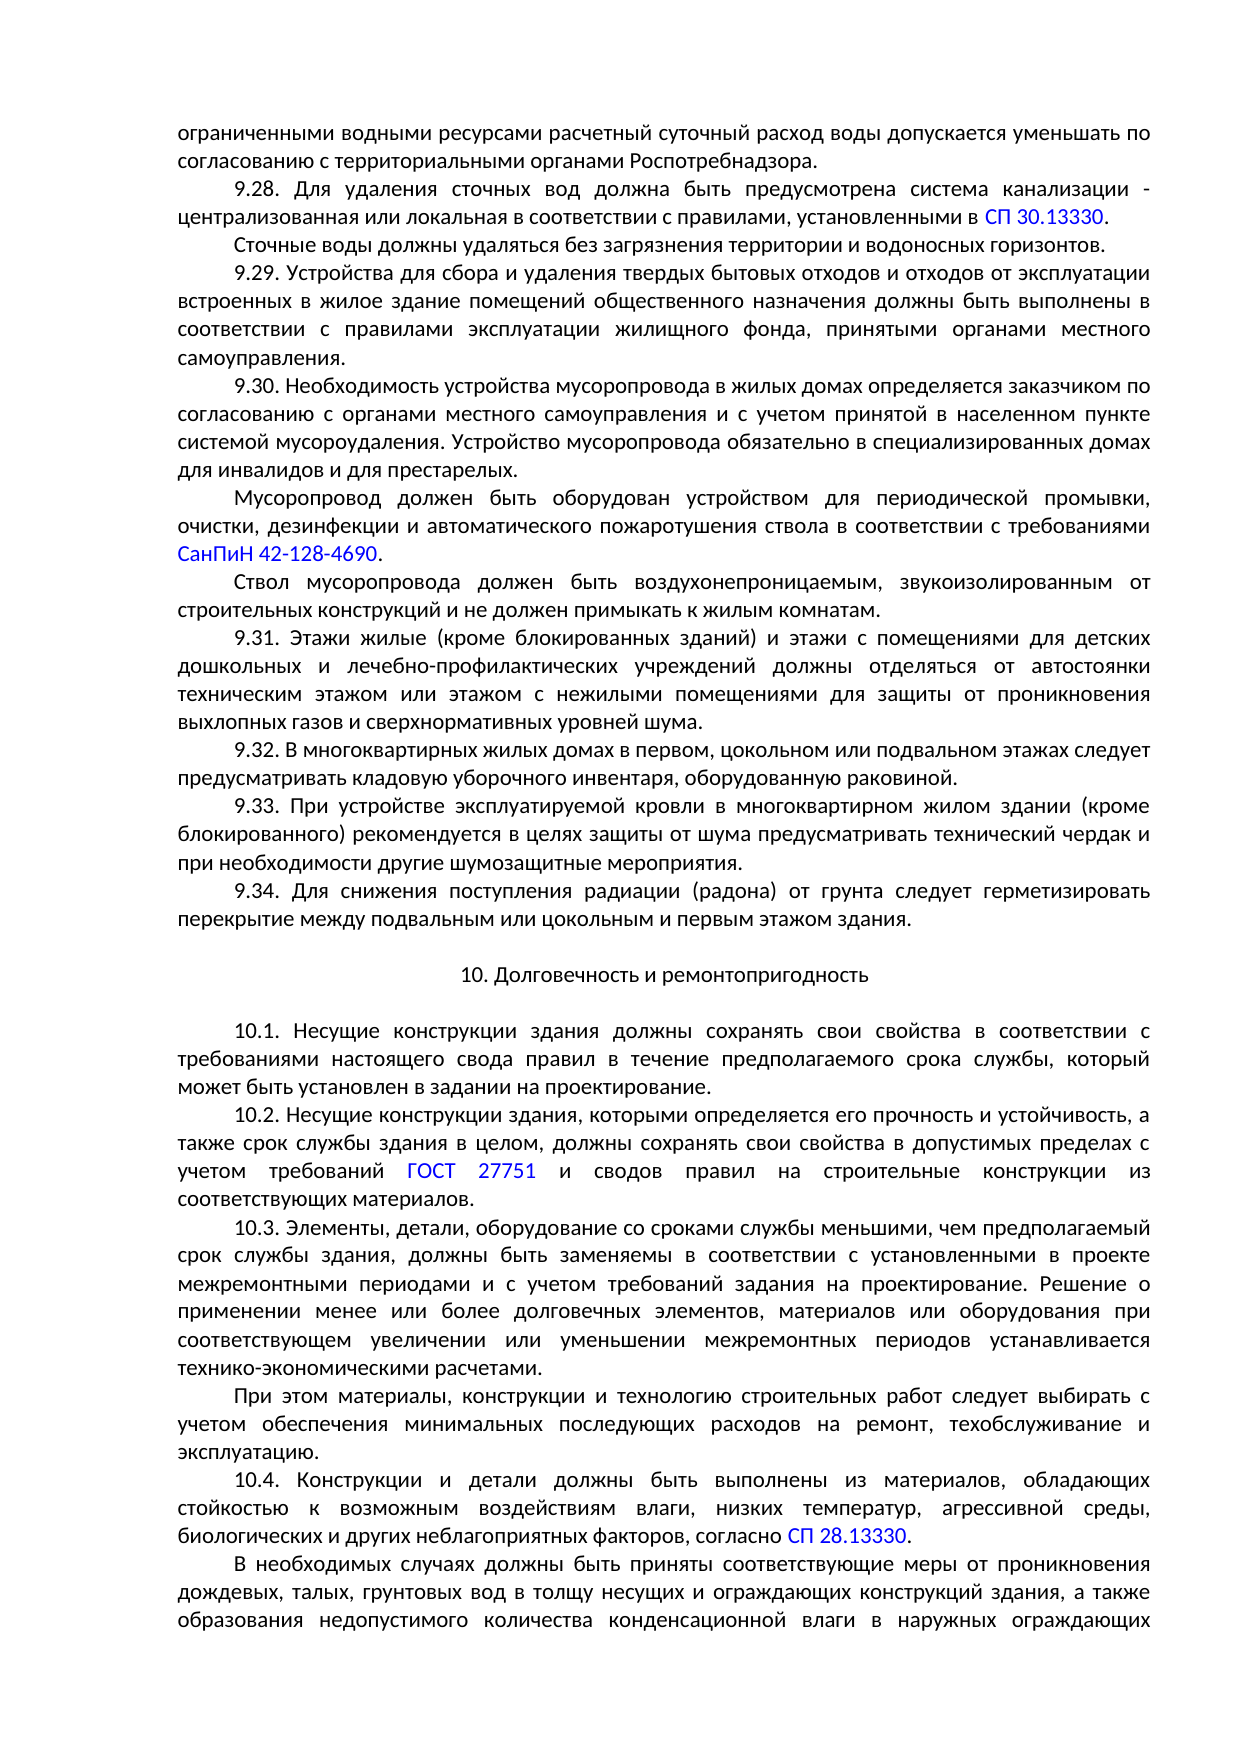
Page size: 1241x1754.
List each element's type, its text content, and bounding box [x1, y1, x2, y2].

text 10.2. Несущие конструкции здания, которыми определяется его прочность и устойчивость, а также срок службы здания в целом, должны сохранять свои свойства в допустимых пределах с учетом требований ГОСТ 27751 и сводов правил на строительные конструкции из соответствующих материалов. [177, 1100, 1152, 1212]
text 9.32. В многоквартирных жилых домах в первом, цокольном или подвальном этажах следует предусматривать кладовую уборочного инвентаря, оборудованную раковиной. [177, 735, 1152, 791]
text 10. Долговечность и ремонтопригодность [177, 960, 1152, 988]
text 10.4. Конструкции и детали должны быть выполнены из материалов, обладающих стойкостью к возможным воздействиям влаги, низких температур, агрессивной среды, биологических и других неблагоприятных факторов, согласно СП 28.13330. [177, 1465, 1152, 1549]
text 9.33. При устройстве эксплуатируемой кровли в многоквартирном жилом здании (кроме блокированного) рекомендуется в целях защиты от шума предусматривать технический чердак и при необходимости другие шумозащитные мероприятия. [177, 792, 1152, 876]
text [177, 1549, 1152, 1633]
text 9.29. Устройства для сбора и удаления твердых бытовых отходов и отходов от эксплуатации встроенных в жилое здание помещений общественного назначения должны быть выполнены в соответствии с правилами эксплуатации жилищного фонда, принятыми органами местного самоуправления. [177, 258, 1152, 371]
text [177, 118, 1152, 174]
text 9.30. Необходимость устройства мусоропровода в жилых домах определяется заказчиком по согласованию с органами местного самоуправления и с учетом принятой в населенном пункте системой мусороудаления. Устройство мусоропровода обязательно в специализированных домах для инвалидов и для престарелых. [177, 371, 1152, 483]
text 9.34. Для снижения поступления радиации (радона) от грунта следует герметизировать перекрытие между подвальным или цокольным и первым этажом здания. [177, 876, 1152, 932]
text При этом материалы, конструкции и технологию строительных работ следует выбирать с учетом обеспечения минимальных последующих расходов на ремонт, техобслуживание и эксплуатацию. [177, 1381, 1152, 1465]
text 9.31. Этажи жилые (кроме блокированных зданий) и этажи с помещениями для детских дошкольных и лечебно-профилактических учреждений должны отделяться от автостоянки техническим этажом или этажом с нежилыми помещениями для защиты от проникновения выхлопных газов и сверхнормативных уровней шума. [177, 623, 1152, 735]
text Ствол мусоропровода должен быть воздухонепроницаемым, звукоизолированным от строительных конструкций и не должен примыкать к жилым комнатам. [177, 567, 1152, 623]
text 10.3. Элементы, детали, оборудование со сроками службы меньшими, чем предполагаемый срок службы здания, должны быть заменяемы в соответствии с установленными в проекте межремонтными периодами и с учетом требований задания на проектирование. Решение о применении менее или более долговечных элементов, материалов или оборудования при соответствующем увеличении или уменьшении межремонтных периодов устанавливается технико-экономическими расчетами. [177, 1213, 1152, 1381]
text Сточные воды должны удаляться без загрязнения территории и водоносных горизонтов. [177, 230, 1152, 258]
text Мусоропровод должен быть оборудован устройством для периодической промывки, очистки, дезинфекции и автоматического пожаротушения ствола в соответствии с требованиями СанПиН 42-128-4690. [177, 483, 1152, 567]
text 10.1. Несущие конструкции здания должны сохранять свои свойства в соответствии с требованиями настоящего свода правил в течение предполагаемого срока службы, который может быть установлен в задании на проектирование. [177, 1016, 1152, 1100]
text 9.28. Для удаления сточных вод должна быть предусмотрена система канализации - централизованная или локальная в соответствии с правилами, установленными в СП 30.13330. [177, 174, 1152, 230]
